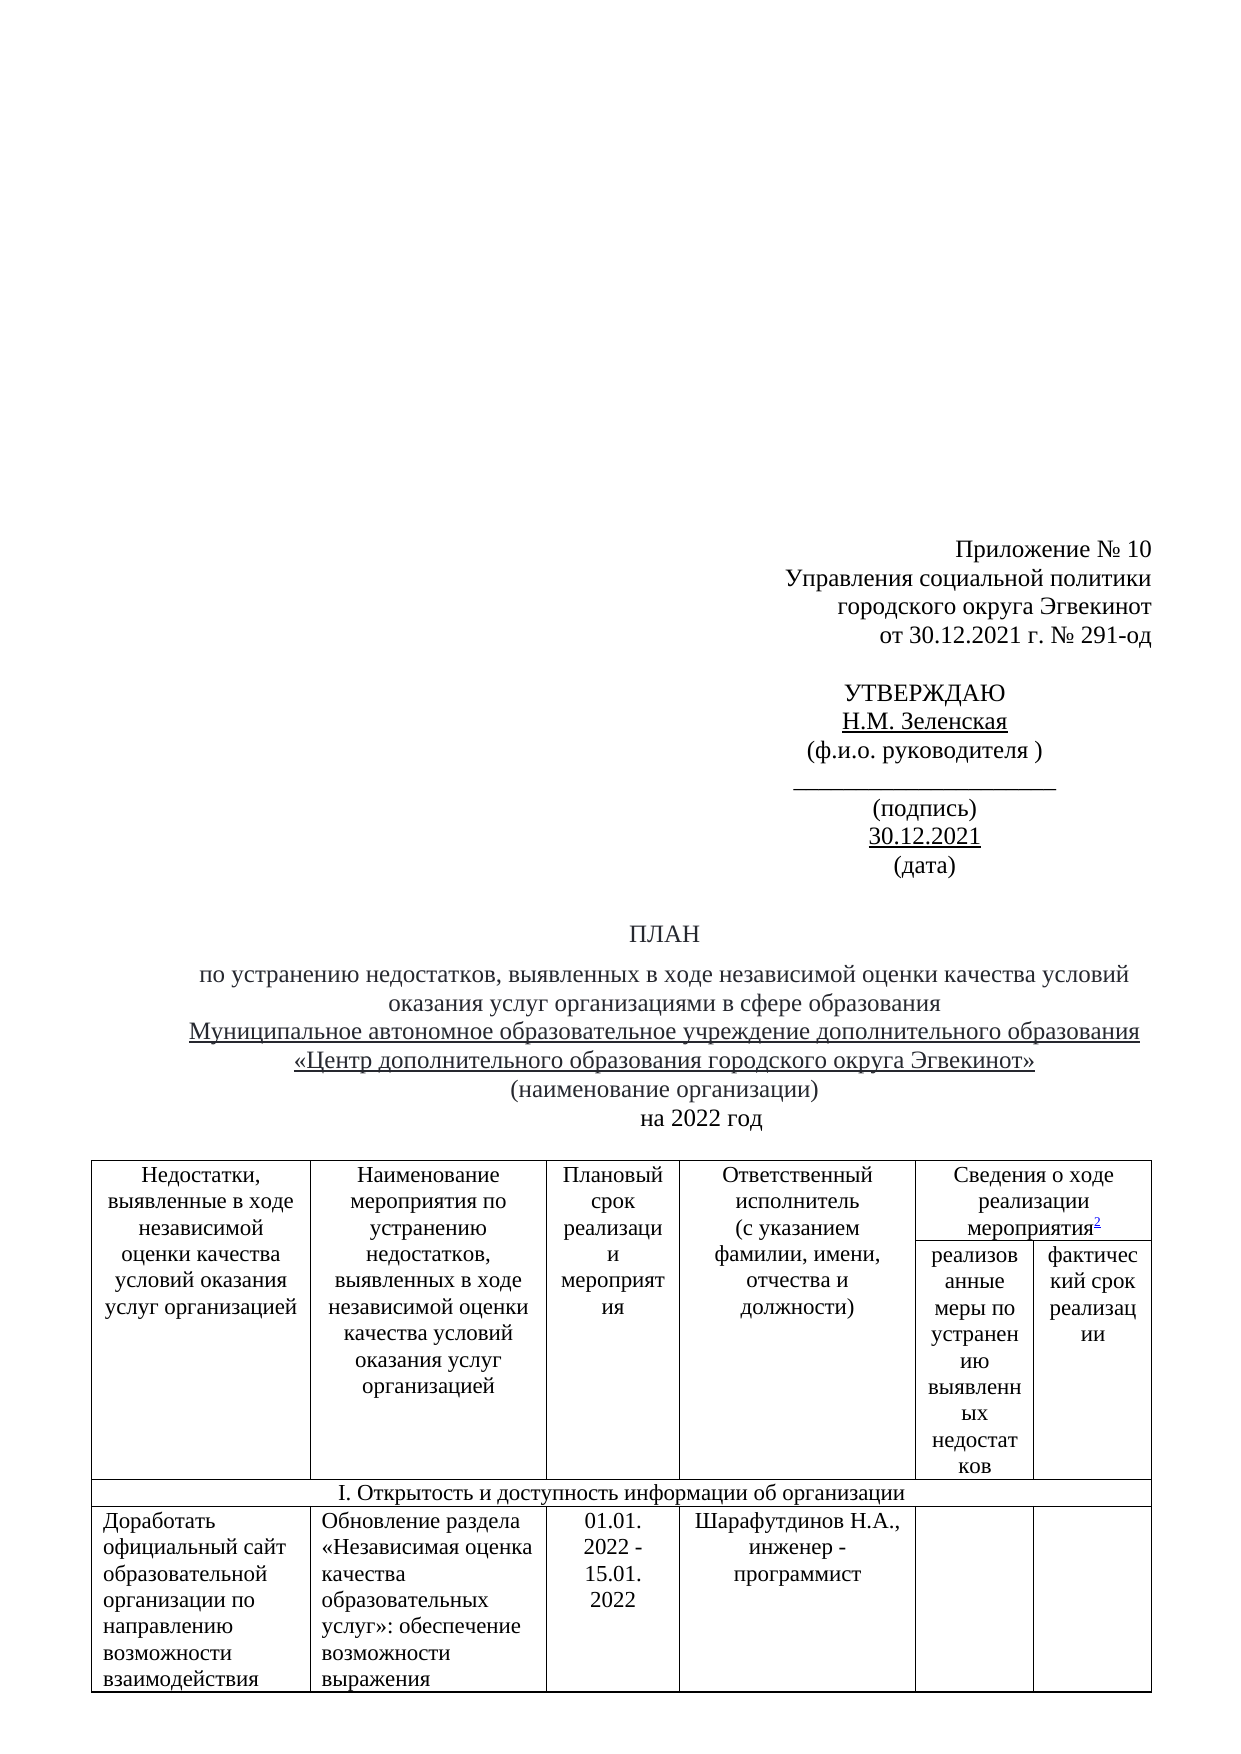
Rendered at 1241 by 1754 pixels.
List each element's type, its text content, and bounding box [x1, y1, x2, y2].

table_header Сведения о ходе реализации мероприятия2 [916, 1161, 1151, 1240]
text (наименование организации) [177, 1074, 1152, 1103]
text Управления социальной политики [738, 563, 1152, 591]
text на 2022 год [177, 1103, 1152, 1131]
text Муниципальное автономное образовательное учреждение дополнительного образования «Центр дополнительного образования городского округа Эгвекинот» [177, 1016, 1152, 1074]
table_cell [1034, 1507, 1151, 1691]
table_cell реализованные меры по устранению выявленных недостатков [916, 1241, 1033, 1478]
text от 30.12.2021 г. № 291-од [841, 620, 1152, 649]
table_cell I. Открытость и доступность информации об организации [92, 1480, 1151, 1506]
table_header Наименование мероприятия по устранению недостатков, выявленных в ходе независимой оценки качества условий оказания услуг организацией [311, 1161, 546, 1478]
text городского округа Эгвекинот [738, 591, 1152, 620]
table_cell 30.12.2021 (дата) [698, 821, 1152, 879]
table_header УТВЕРЖДАЮ Н.М. Зеленская (ф.и.о. руководителя ) [698, 678, 1152, 764]
table_cell _____________________ (подпись) [698, 764, 1152, 821]
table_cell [547, 1507, 679, 1691]
text ПЛАН [177, 919, 1152, 948]
table_cell фактический срок реализации [1034, 1241, 1151, 1478]
text Приложение № 10 [738, 534, 1152, 563]
table_header Недостатки, выявленные в ходе независимой оценки качества условий оказания услуг организацией [92, 1161, 310, 1478]
text по устранению недостатков, выявленных в ходе независимой оценки качества условий оказания услуг организациями в сфере образования [177, 959, 1152, 1016]
table_cell [916, 1507, 1033, 1691]
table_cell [311, 1507, 546, 1691]
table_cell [92, 1507, 310, 1691]
table_header Плановый срок реализации мероприятия [547, 1161, 679, 1478]
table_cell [680, 1507, 915, 1691]
table_header Ответственный исполнитель (с указанием фамилии, имени, отчества и должности) [680, 1161, 915, 1478]
